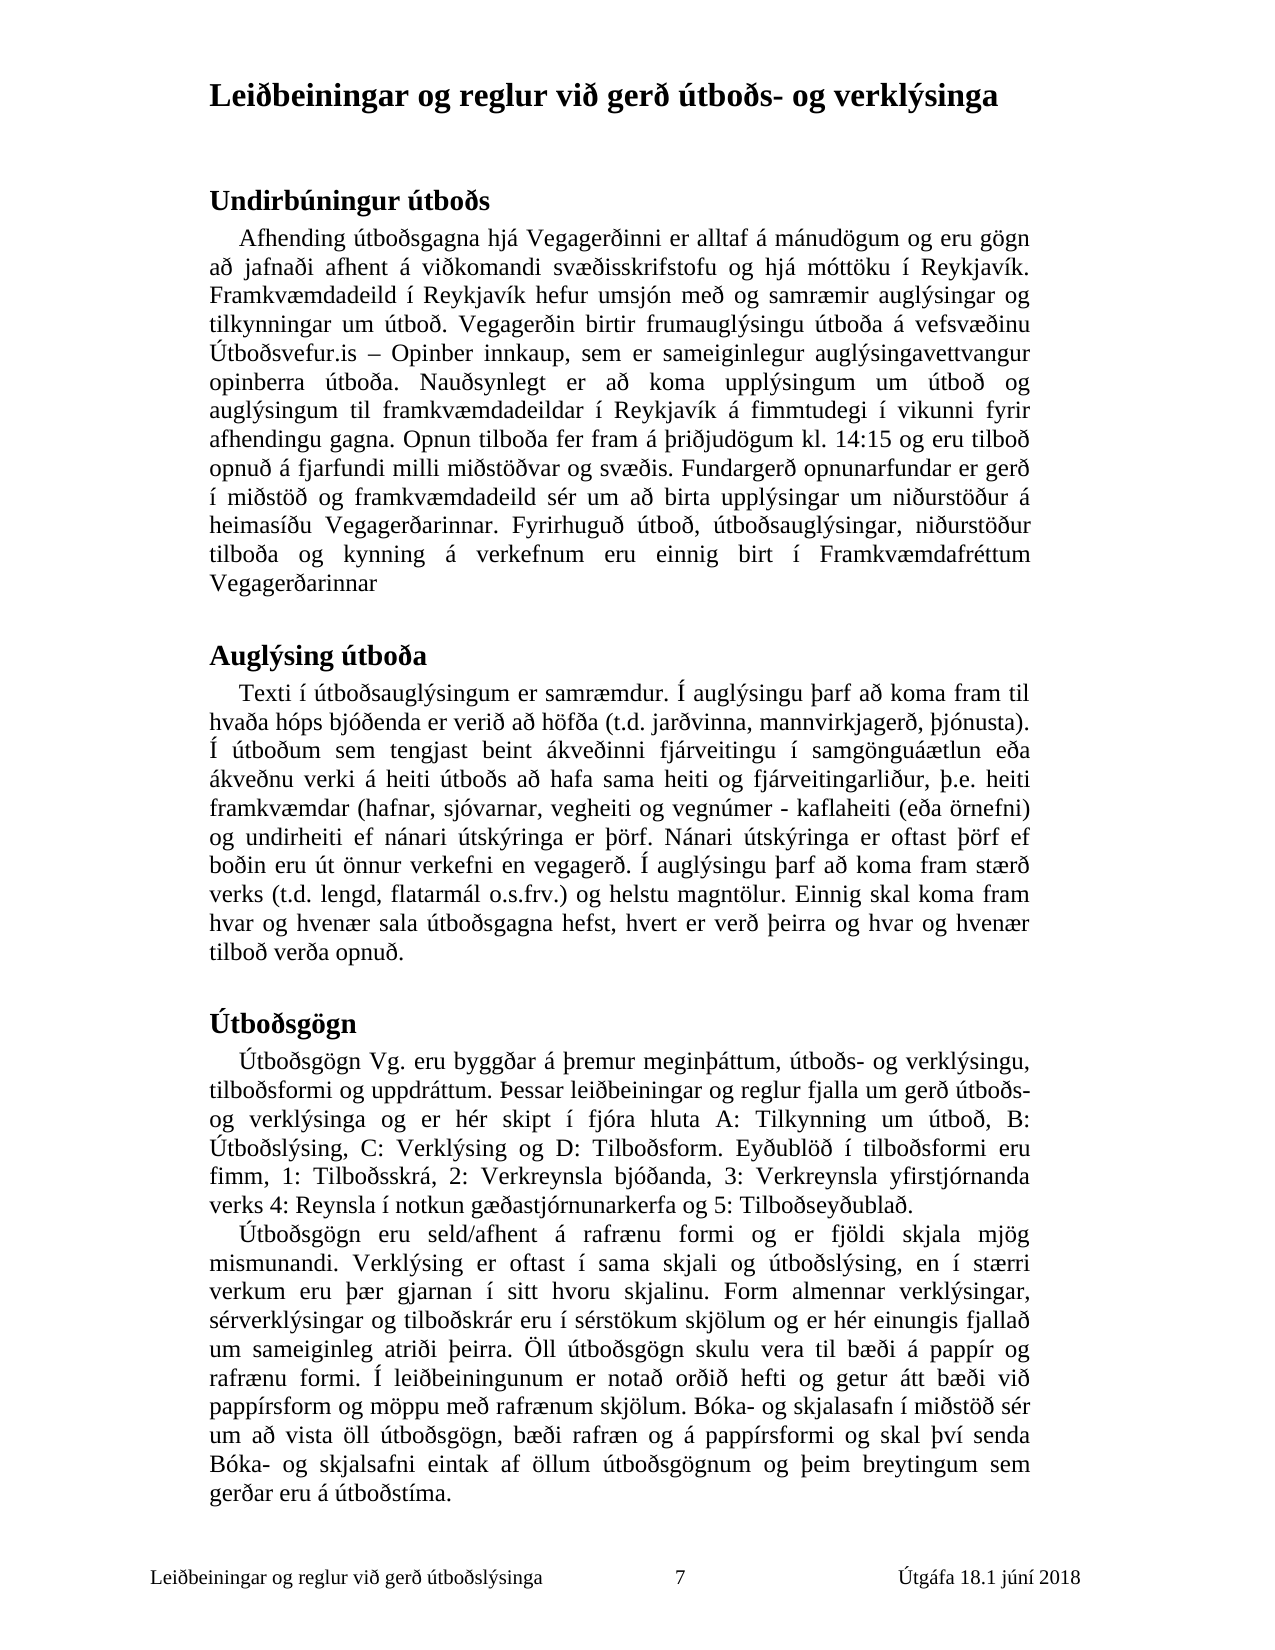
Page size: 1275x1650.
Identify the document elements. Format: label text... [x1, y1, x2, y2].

text Útboðsgögn Vg. eru byggðar á þremur meginþáttum, útboðs- og verklýsingu, tilboðsformi og uppdráttum. Þessar leiðbeiningar og reglur fjalla um gerð útboðs- og verklýsinga og er hér skipt í fjóra hluta A: Tilkynning um útboð, B: Útboðslýsing, C: Verklýsing og D: Tilboðsform. Eyðublöð í tilboðsformi eru fimm, 1: Tilboðsskrá, 2: Verkreynsla bjóðanda, 3: Verkreynsla yfirstjórnanda verks 4: Reynsla í notkun gæðastjórnunarkerfa og 5: Tilboðseyðublað. [209, 1046, 1031, 1219]
subtitle Undirbúningur útboðs [209, 183, 1125, 217]
text Texti í útboðsauglýsingum er samræmdur. Í auglýsingu þarf að koma fram til hvaða hóps bjóðenda er verið að höfða (t.d. jarðvinna, mannvirkjagerð, þjónusta). Í útboðum sem tengjast beint ákveðinni fjárveitingu í samgönguáætlun eða ákveðnu verki á heiti útboðs að hafa sama heiti og fjárveitingarliður, þ.e. heiti framkvæmdar (hafnar, sjóvarnar, vegheiti og vegnúmer - kaflaheiti (eða örnefni) og undirheiti ef nánari útskýringa er þörf. Nánari útskýringa er oftast þörf ef boðin eru út önnur verkefni en vegagerð. Í auglýsingu þarf að koma fram stærð verks (t.d. lengd, flatarmál o.s.frv.) og helstu magntölur. Einnig skal koma fram hvar og hvenær sala útboðsgagna hefst, hvert er verð þeirra og hvar og hvenær tilboð verða opnuð. [209, 678, 1031, 965]
subtitle Auglýsing útboða [209, 638, 1125, 672]
subtitle Leiðbeiningar og reglur við gerð útboðs- og verklýsinga [209, 75, 1031, 113]
subtitle Útboðsgögn [209, 1007, 1125, 1040]
text Útboðsgögn eru seld/afhent á rafrænu formi og er fjöldi skjala mjög mismunandi. Verklýsing er oftast í sama skjali og útboðslýsing, en í stærri verkum eru þær gjarnan í sitt hvoru skjalinu. Form almennar verklýsingar, sérverklýsingar og tilboðskrár eru í sérstökum skjölum og er hér einungis fjallað um sameiginleg atriði þeirra. Öll útboðsgögn skulu vera til bæði á pappír og rafrænu formi. Í leiðbeiningunum er notað orðið hefti og getur átt bæði við pappírsform og möppu með rafrænum skjölum. Bóka- og skjalasafn í miðstöð sér um að vista öll útboðsgögn, bæði rafræn og á pappírsformi og skal því senda Bóka- og skjalsafni eintak af öllum útboðsgögnum og þeim breytingum sem gerðar eru á útboðstíma. [209, 1219, 1031, 1506]
text Afhending útboðsgagna hjá Vegagerðinni er alltaf á mánudögum og eru gögn að jafnaði afhent á viðkomandi svæðisskrifstofu og hjá móttöku í Reykjavík. Framkvæmdadeild í Reykjavík hefur umsjón með og samræmir auglýsingar og tilkynningar um útboð. Vegagerðin birtir frumauglýsingu útboða á vefsvæðinu Útboðsvefur.is – Opinber innkaup, sem er sameiginlegur auglýsingavettvangur opinberra útboða. Nauðsynlegt er að koma upplýsingum um útboð og auglýsingum til framkvæmdadeildar í Reykjavík á fimmtudegi í vikunni fyrir afhendingu gagna. Opnun tilboða fer fram á þriðjudögum kl. 14:15 og eru tilboð opnuð á fjarfundi milli miðstöðvar og svæðis. Fundargerð opnunarfundar er gerð í miðstöð og framkvæmdadeild sér um að birta upplýsingar um niðurstöður á heimasíðu Vegagerðarinnar. Fyrirhuguð útboð, útboðsauglýsingar, niðurstöður tilboða og kynning á verkefnum eru einnig birt í Framkvæmdafréttum Vegagerðarinnar [209, 223, 1031, 597]
